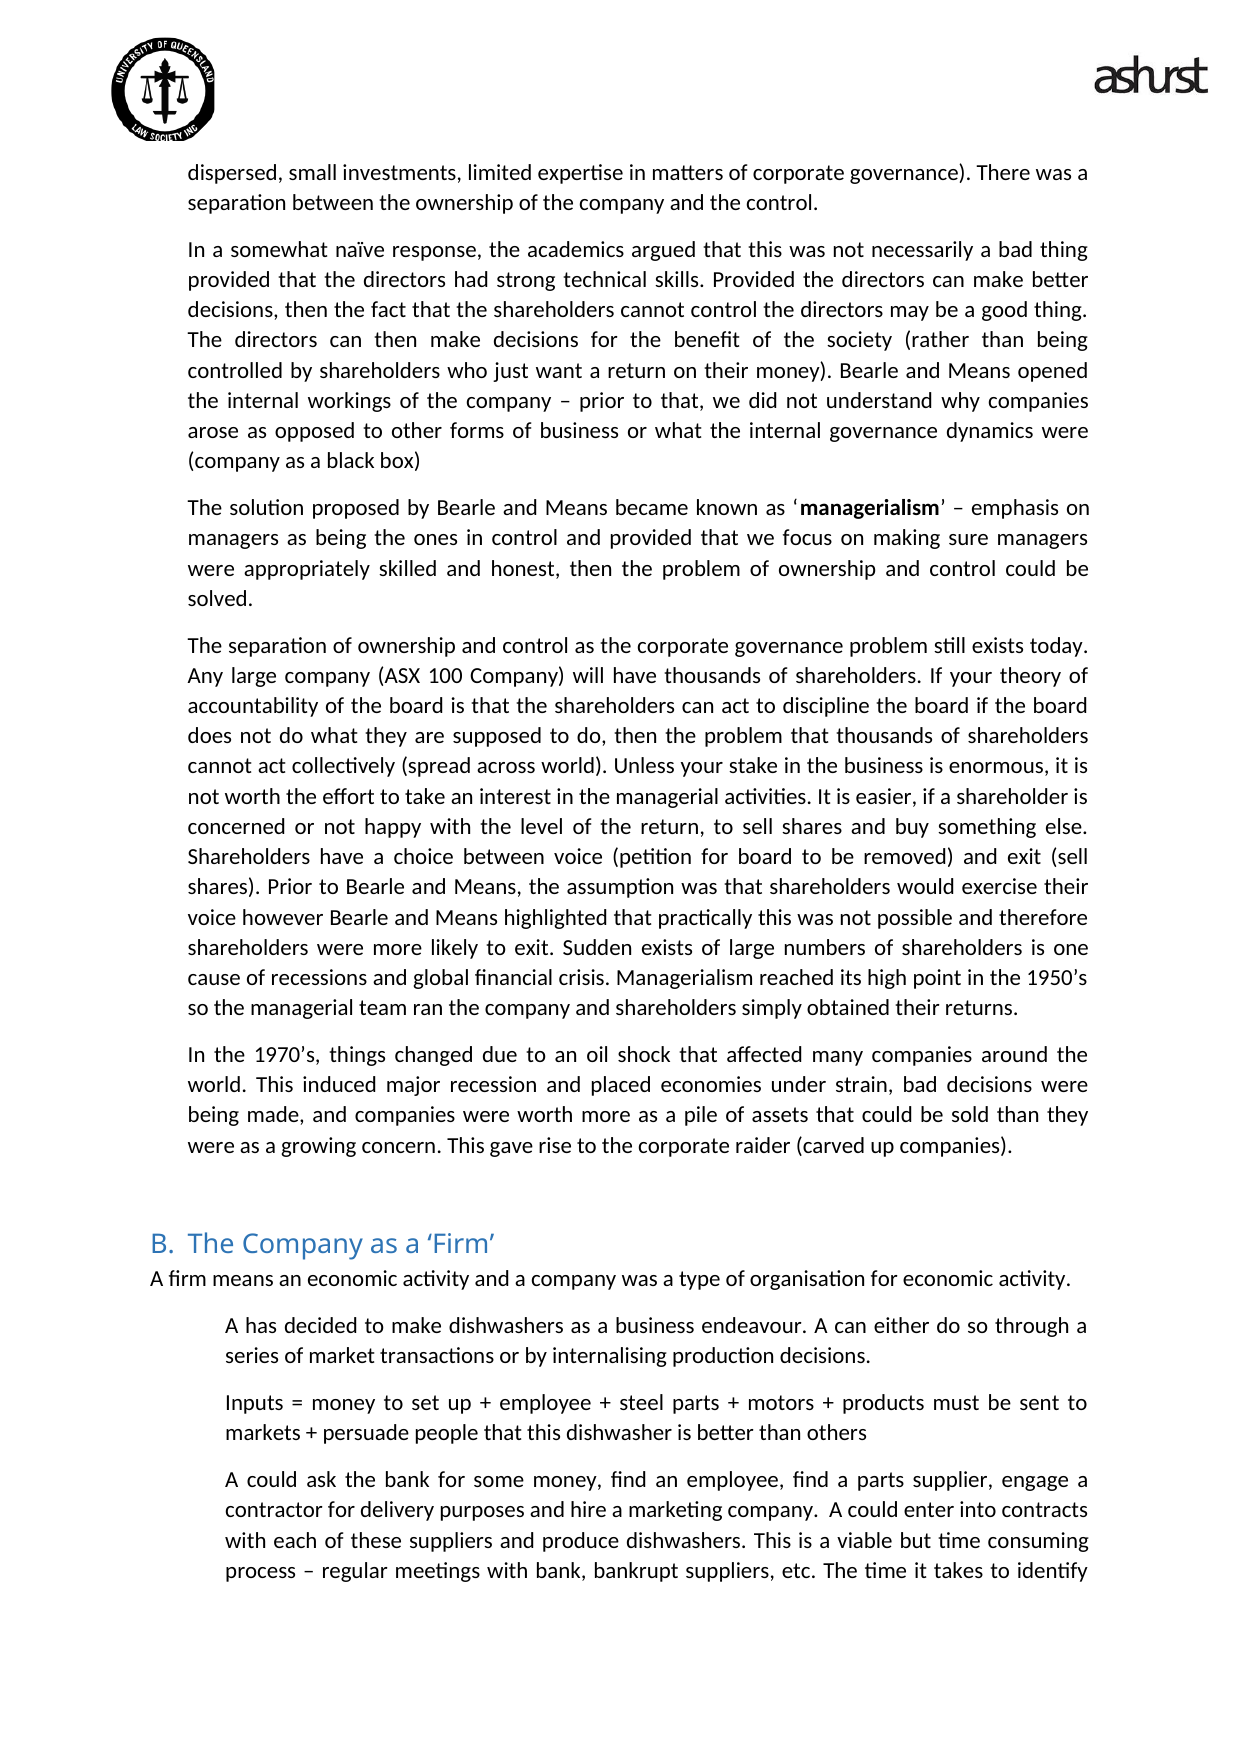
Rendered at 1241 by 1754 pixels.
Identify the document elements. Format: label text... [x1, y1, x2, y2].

text In the 1970’s, things changed due to an oil shock that affected many companies around the world. This induced major recession and placed economies under strain, bad decisions were being made, and companies were worth more as a pile of assets that could be sold than they were as a growing concern. This gave rise to the corporate raider (carved up companies). [187, 1040, 1090, 1159]
text The separation of ownership and control as the corporate governance problem still exists today. Any large company (ASX 100 Company) will have thousands of shareholders. If your theory of accountability of the board is that the shareholders can act to discipline the board if the board does not do what they are supposed to do, then the problem that thousands of shareholders cannot act collectively (spread across world). Unless your stake in the business is enormous, it is not worth the effort to take an interest in the managerial activities. It is easier, if a shareholder is concerned or not happy with the level of the return, to sell shares and buy something else. Shareholders have a choice between voice (petition for board to be removed) and exit (sell shares). Prior to Bearle and Means, the assumption was that shareholders would exercise their voice however Bearle and Means highlighted that practically this was not possible and therefore shareholders were more likely to exit. Sudden exists of large numbers of shareholders is one cause of recessions and global financial crisis. Managerialism reached its high point in the 1950’s so the managerial team ran the company and shareholders simply obtained their returns. [187, 631, 1090, 1021]
subtitle The Company as a ‘Firm’ [150, 1224, 1090, 1261]
picture [1090, 13, 1209, 133]
text Inputs = money to set up + employee + steel parts + motors + products must be sent to markets + persuade people that this dishwasher is better than others [225, 1388, 1090, 1446]
text A firm means an economic activity and a company was a type of organisation for economic activity. [150, 1264, 1090, 1292]
text The solution proposed by Bearle and Means became known as ‘managerialism’ – emphasis on managers as being the ones in control and provided that we focus on making sure managers were appropriately skilled and honest, then the problem of ownership and control could be solved. [187, 493, 1090, 612]
picture [111, 37, 215, 141]
text In a somewhat naïve response, the academics argued that this was not necessarily a bad thing provided that the directors had strong technical skills. Provided the directors can make better decisions, then the fact that the shareholders cannot control the directors may be a good thing. The directors can then make decisions for the benefit of the society (rather than being controlled by shareholders who just want a return on their money). Bearle and Means opened the internal workings of the company – prior to that, we did not understand why companies arose as opposed to other forms of business or what the internal governance dynamics were (company as a black box) [187, 235, 1090, 474]
text A has decided to make dishwashers as a business endeavour. A can either do so through a series of market transactions or by internalising production decisions. [225, 1311, 1090, 1369]
